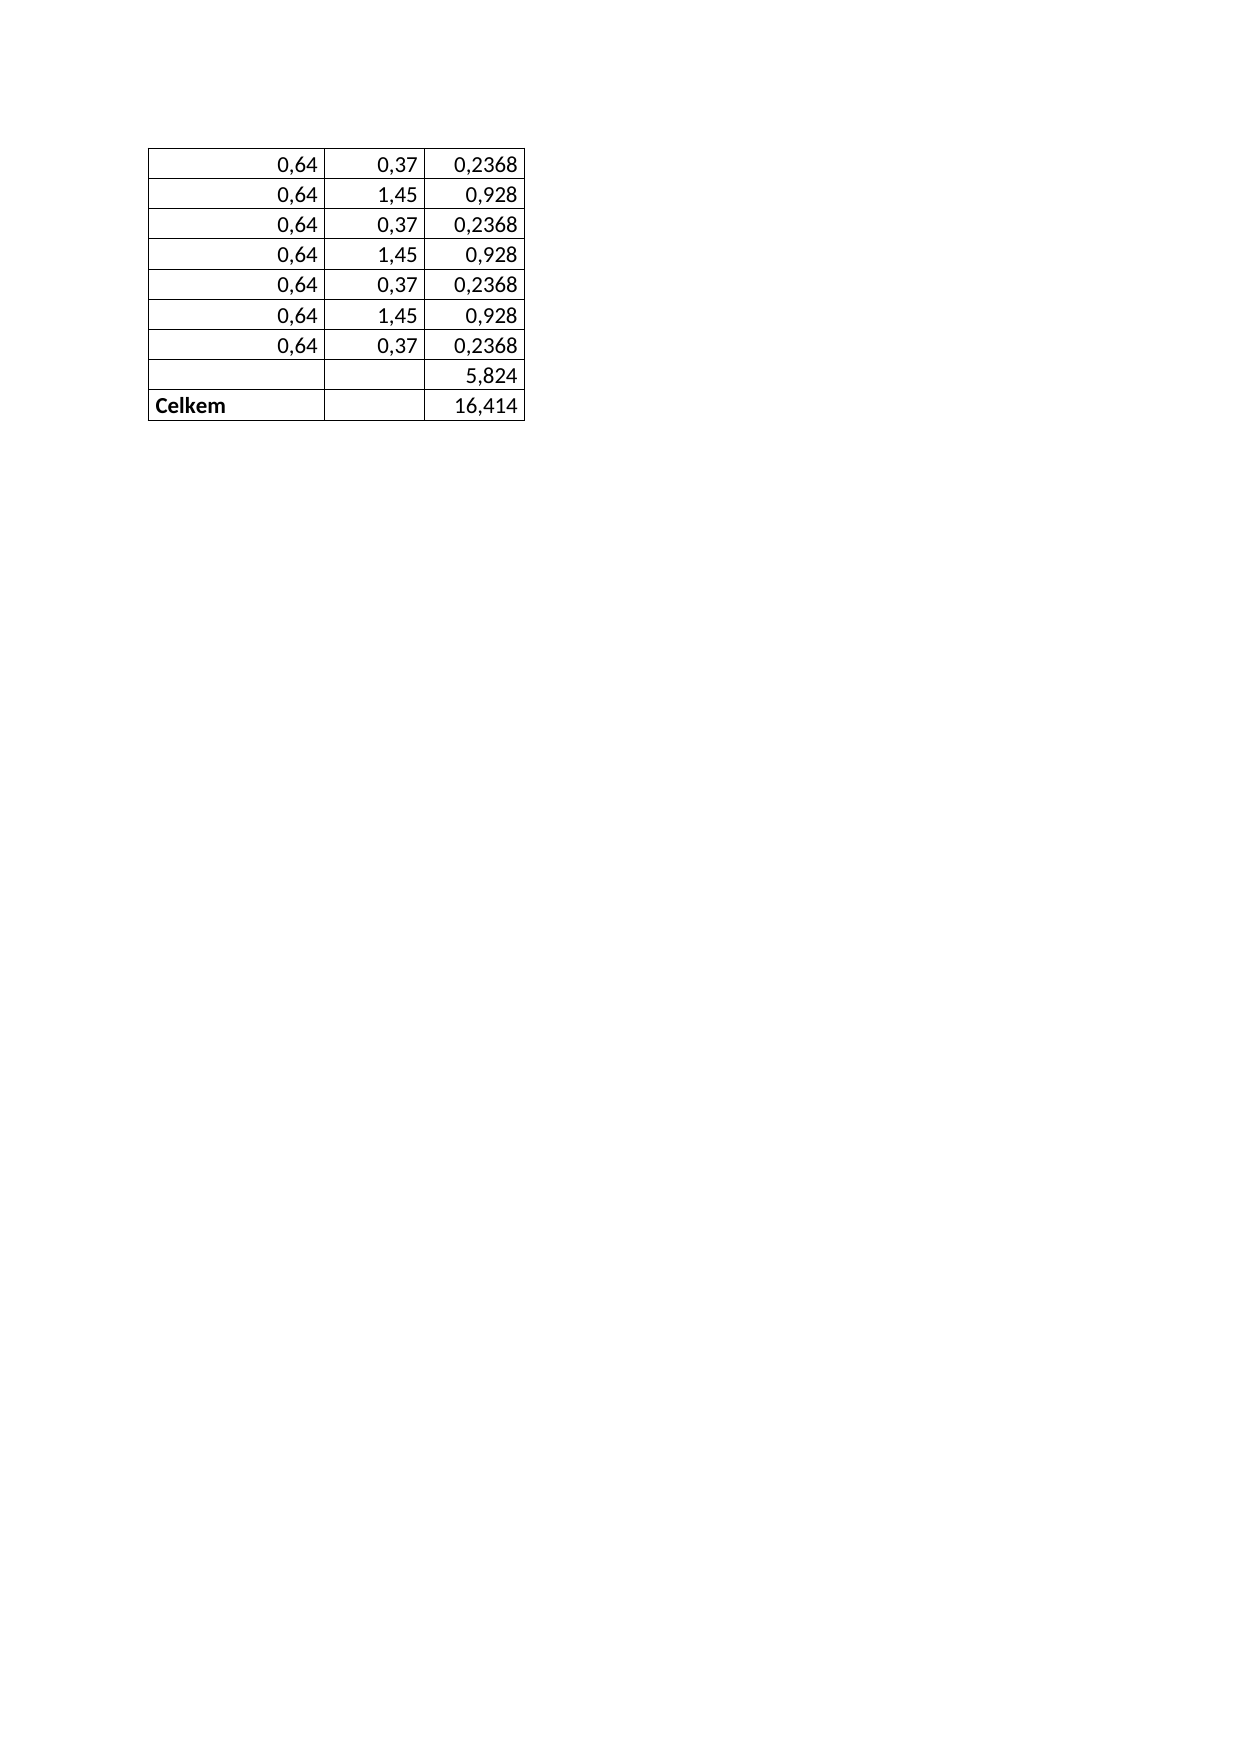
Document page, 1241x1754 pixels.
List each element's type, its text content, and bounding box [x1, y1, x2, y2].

table_cell [149, 360, 324, 389]
table_cell 0,64 [149, 300, 324, 329]
table_cell 16,414 [425, 390, 524, 419]
table_cell 0,64 [149, 179, 324, 208]
table_cell 0,37 [325, 330, 424, 359]
table_cell 0,37 [325, 209, 424, 238]
table_cell 0,2368 [425, 330, 524, 359]
table_cell 0,64 [149, 239, 324, 268]
table_cell 0,928 [425, 300, 524, 329]
table_cell [325, 360, 424, 389]
table_cell 0,2368 [425, 209, 524, 238]
table_cell Celkem [149, 390, 324, 419]
table_cell 0,37 [325, 270, 424, 299]
table_cell 0,928 [425, 179, 524, 208]
table_cell 0,64 [149, 330, 324, 359]
table_cell 1,45 [325, 300, 424, 329]
table_cell 1,45 [325, 179, 424, 208]
table_cell 0,2368 [425, 149, 524, 178]
table_cell 0,2368 [425, 270, 524, 299]
table_cell 0,64 [149, 149, 324, 178]
table_cell 0,64 [149, 270, 324, 299]
table_cell 1,45 [325, 239, 424, 268]
table_cell 0,64 [149, 209, 324, 238]
table_cell 0,37 [325, 149, 424, 178]
table_cell 5,824 [425, 360, 524, 389]
table_cell 0,928 [425, 239, 524, 268]
table_cell [325, 390, 424, 419]
